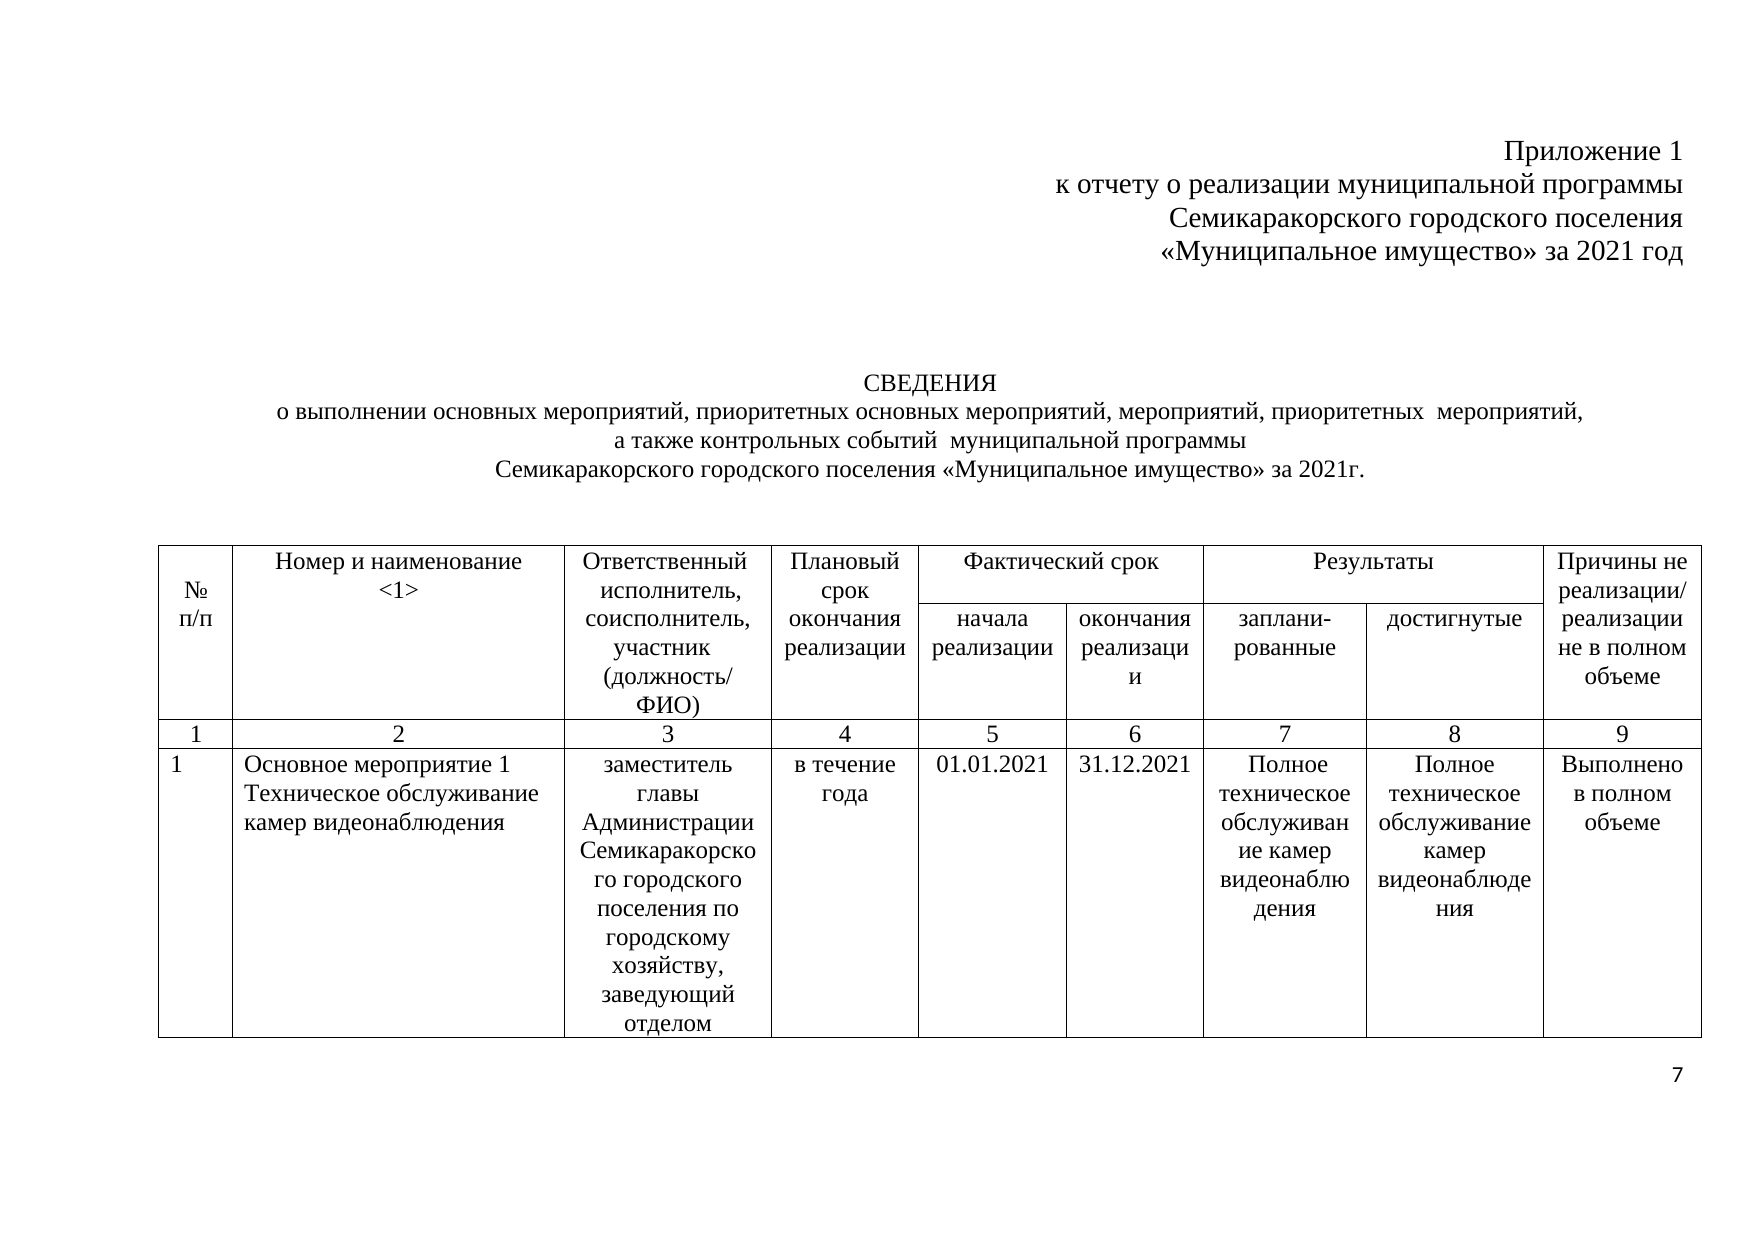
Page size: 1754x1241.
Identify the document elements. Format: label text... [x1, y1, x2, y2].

table_cell 8 [1367, 720, 1543, 748]
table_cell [1544, 749, 1701, 1037]
table_cell 4 [772, 720, 918, 748]
table_cell заплани-рованные [1204, 604, 1366, 718]
table_header Результаты [1204, 546, 1543, 602]
table_cell 2 [233, 720, 564, 748]
table_cell в течение года [772, 749, 918, 1037]
title к отчету о реализации муниципальной программы [177, 166, 1683, 200]
table_cell начала реализации [919, 604, 1066, 718]
text о выполнении основных мероприятий, приоритетных основных мероприятий, мероприятий, приоритетных мероприятий, [177, 396, 1683, 425]
title Семикаракорского городского поселения [177, 200, 1683, 233]
text а также контрольных событий муниципальной программы [177, 425, 1683, 454]
table_cell достигнутые [1367, 604, 1543, 718]
table_cell 5 [919, 720, 1066, 748]
table_header Причины не реализации/ реализации не в полном объеме [1544, 546, 1701, 718]
table_header Ответственный исполнитель, соисполнитель, участник (должность/ ФИО) [565, 546, 771, 718]
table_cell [1367, 749, 1543, 1037]
table_header Номер и наименование <1> [233, 546, 564, 718]
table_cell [565, 749, 771, 1037]
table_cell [233, 749, 564, 1037]
text Приложение 1 [177, 133, 1683, 166]
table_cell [1204, 749, 1366, 1037]
text Семикаракорского городского поселения «Муниципальное имущество» за 2021г. [177, 454, 1683, 483]
table_cell 9 [1544, 720, 1701, 748]
table_header № п/п [159, 546, 232, 718]
table_header Плановый срок окончания реализации [772, 546, 918, 718]
table_cell окончания реализации [1067, 604, 1203, 718]
table_cell 1 [159, 749, 232, 1037]
table_cell 7 [1204, 720, 1366, 748]
text СВЕДЕНИЯ [177, 368, 1683, 396]
table_cell 31.12.2021 [1067, 749, 1203, 1037]
table_cell 1 [159, 720, 232, 748]
table_header Фактический срок [919, 546, 1203, 602]
table_cell 6 [1067, 720, 1203, 748]
title «Муниципальное имущество» за 2021 год [177, 233, 1683, 267]
table_cell 3 [565, 720, 771, 748]
table_cell 01.01.2021 [919, 749, 1066, 1037]
